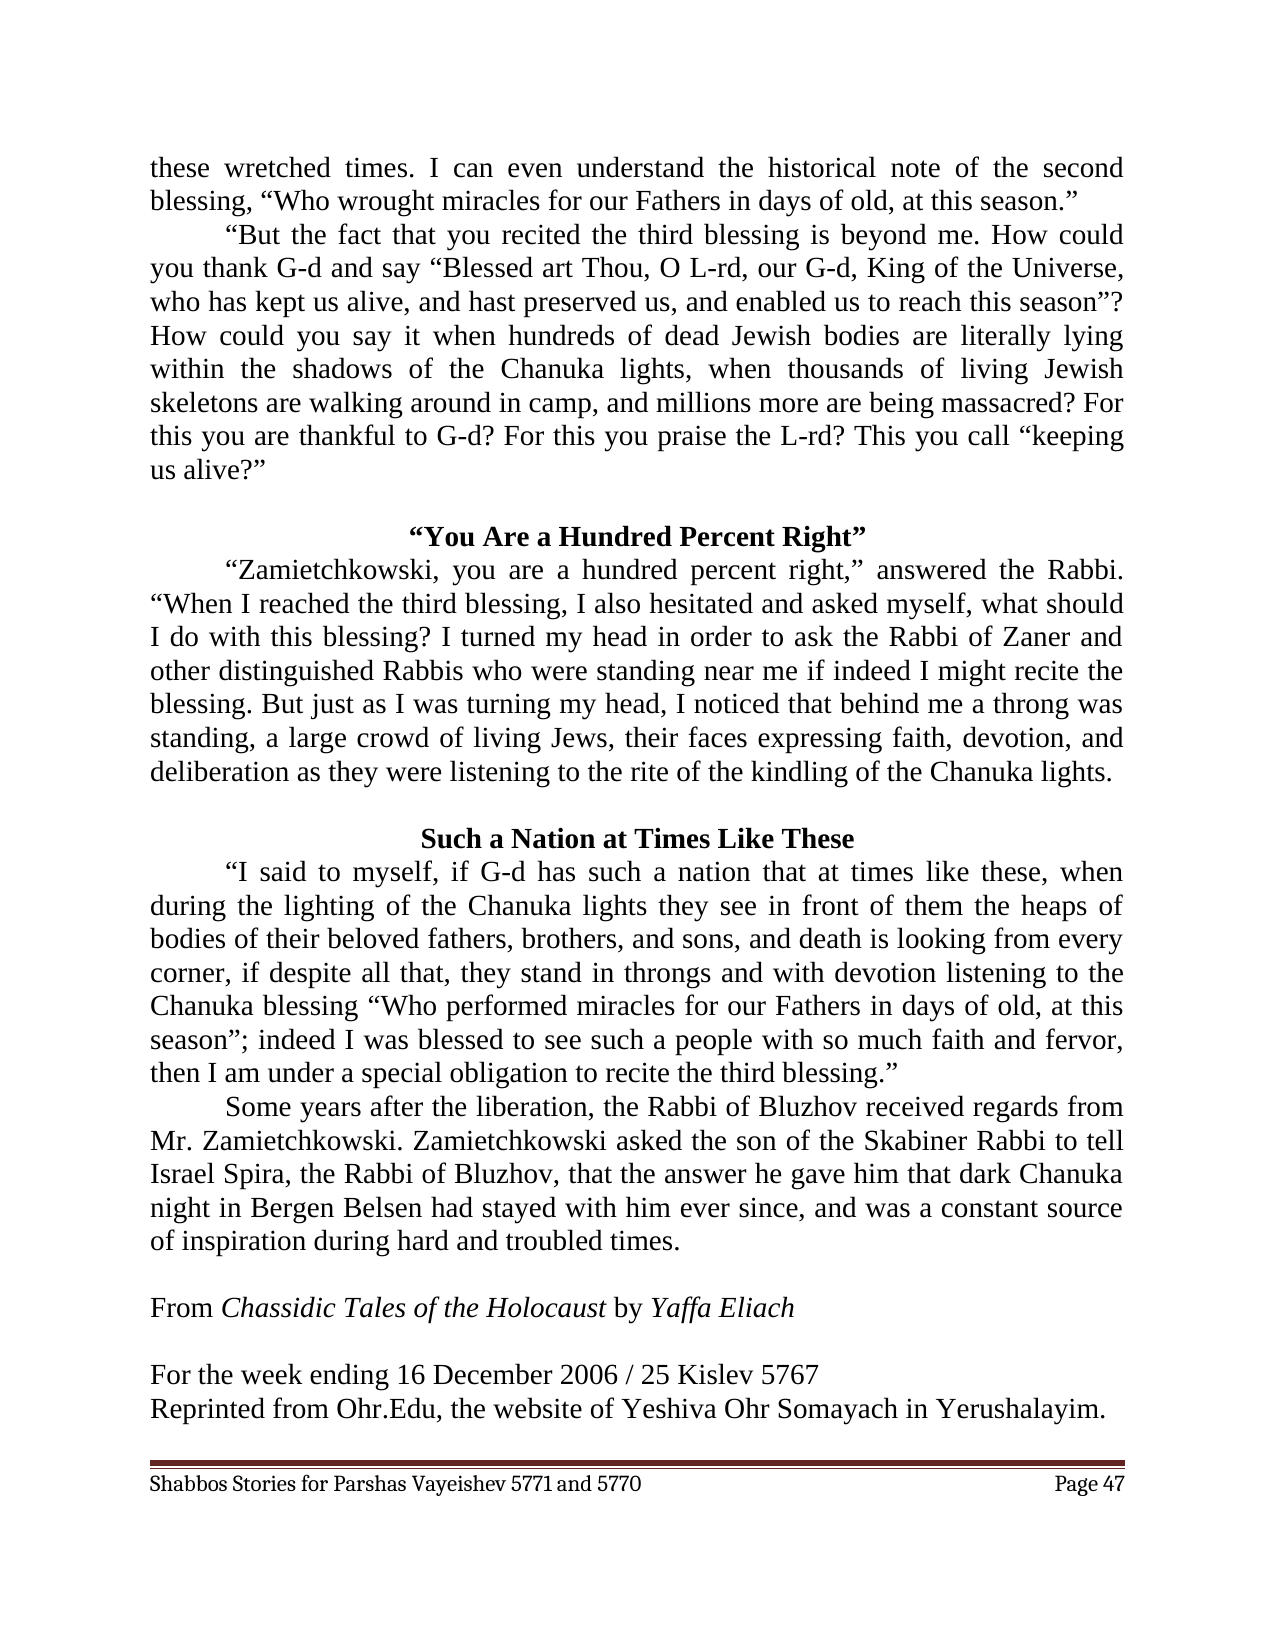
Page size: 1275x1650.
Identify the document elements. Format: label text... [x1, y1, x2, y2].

text “I said to myself, if G-d has such a nation that at times like these, when during the lighting of the Chanuka lights they see in front of them the heaps of bodies of their beloved fathers, brothers, and sons, and death is looking from every corner, if despite all that, they stand in throngs and with devotion listening to the Chanuka blessing “Who performed miracles for our Fathers in days of old, at this season”; indeed I was blessed to see such a people with so much faith and fervor, then I am under a special obligation to recite the third blessing.” [150, 854, 1125, 1089]
text From Chassidic Tales of the Holocaust by Yaffa Eliach [150, 1290, 1125, 1324]
text Some years after the liberation, the Rabbi of Bluzhov received regards from Mr. Zamietchkowski. Zamietchkowski asked the son of the Skabiner Rabbi to tell Israel Spira, the Rabbi of Bluzhov, that the answer he gave him that dark Chanuka night in Bergen Belsen had stayed with him ever since, and was a constant source of inspiration during hard and troubled times. [150, 1089, 1125, 1257]
text Such a Nation at Times Like These [150, 821, 1125, 854]
text “But the fact that you recited the third blessing is beyond me. How could you thank G-d and say “Blessed art Thou, O L-rd, our G-d, King of the Universe, who has kept us alive, and hast preserved us, and enabled us to reach this season”? How could you say it when hundreds of dead Jewish bodies are literally lying within the shadows of the Chanuka lights, when thousands of living Jewish skeletons are walking around in camp, and millions more are being massacred? For this you are thankful to G-d? For this you praise the L-rd? This you call “keeping us alive?” [150, 217, 1125, 485]
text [150, 150, 1125, 217]
text For the week ending 16 December 2006 / 25 Kislev 5767 [150, 1357, 1125, 1391]
text Reprinted from Ohr.Edu, the website of Yeshiva Ohr Somayach in Yerushalayim. [150, 1391, 1125, 1424]
text “You Are a Hundred Percent Right” [150, 519, 1125, 552]
text “Zamietchkowski, you are a hundred percent right,” answered the Rabbi. “When I reached the third blessing, I also hesitated and asked myself, what should I do with this blessing? I turned my head in order to ask the Rabbi of Zaner and other distinguished Rabbis who were standing near me if indeed I might recite the blessing. But just as I was turning my head, I noticed that behind me a throng was standing, a large crowd of living Jews, their faces expressing faith, devotion, and deliberation as they were listening to the rite of the kindling of the Chanuka lights. [150, 552, 1125, 787]
